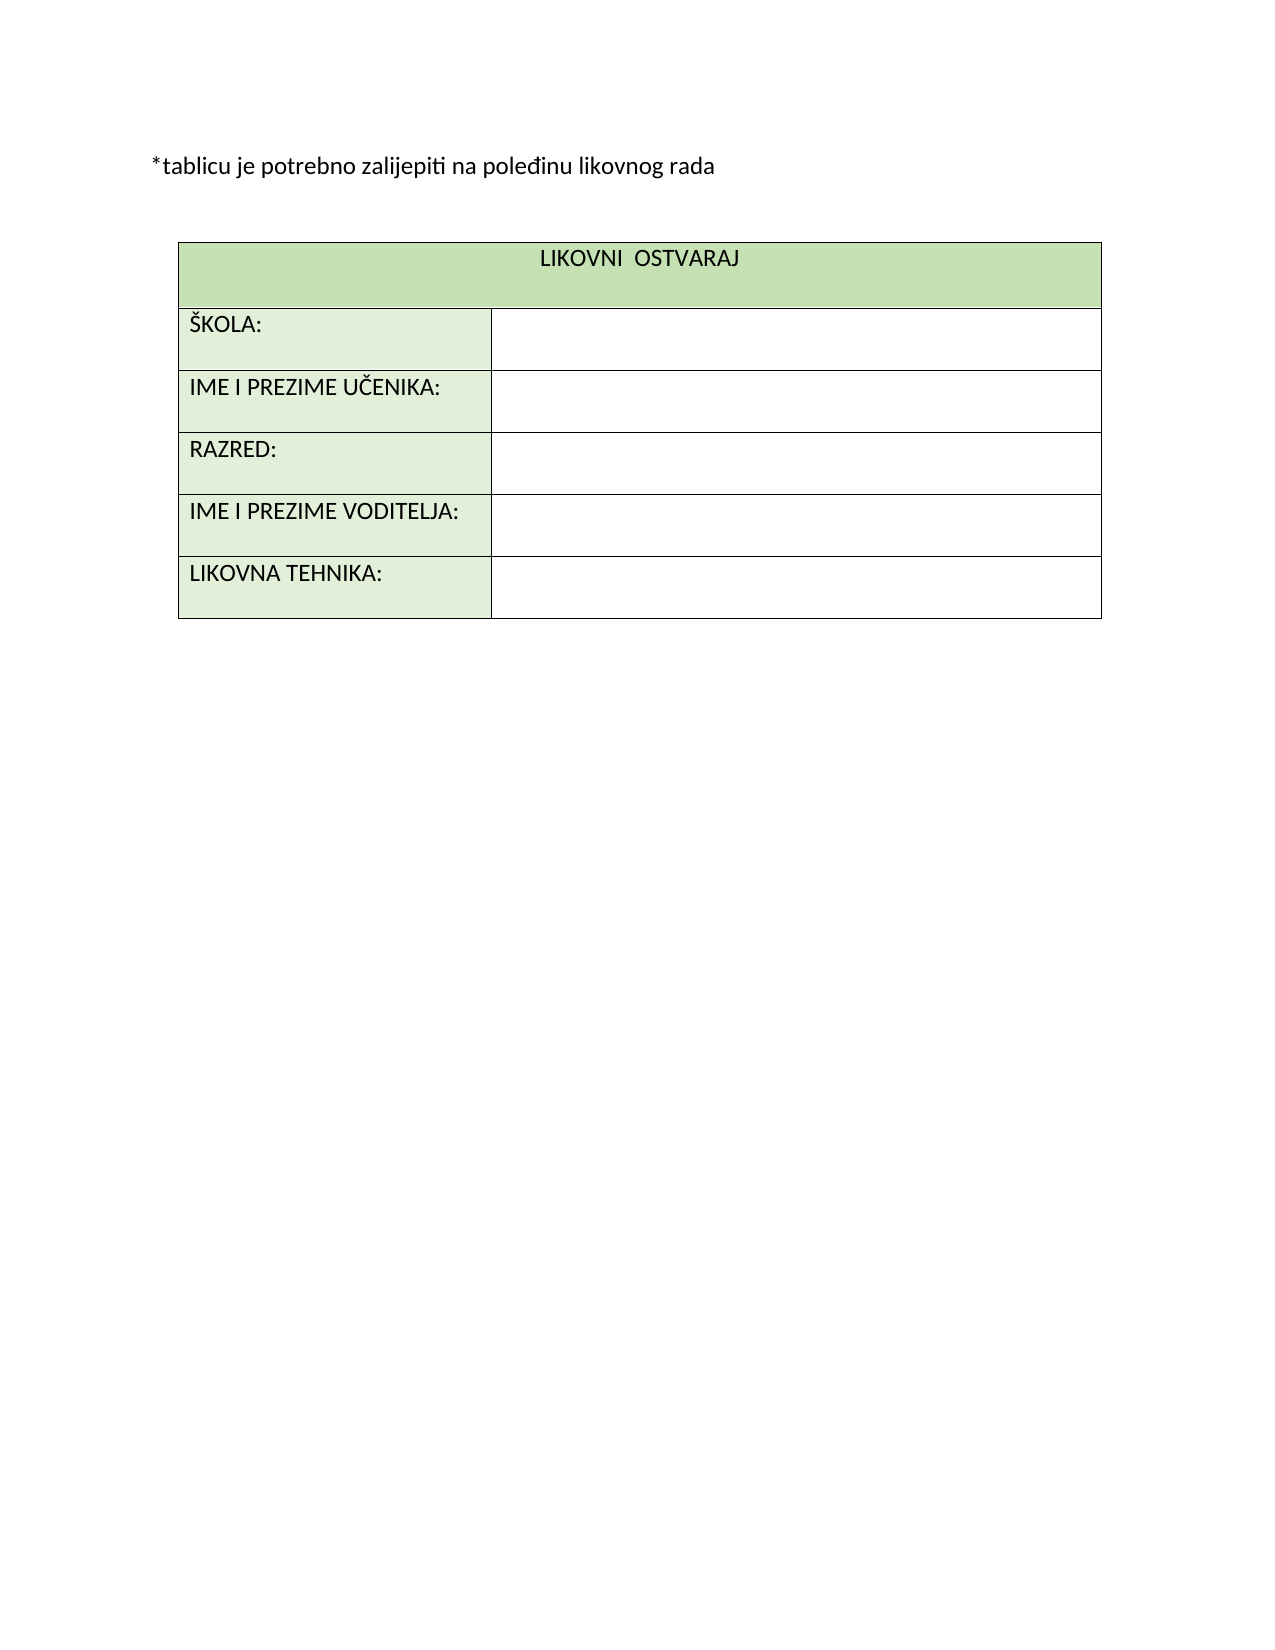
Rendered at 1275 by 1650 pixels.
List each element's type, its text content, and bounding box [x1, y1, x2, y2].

table_cell RAZRED: [179, 433, 491, 494]
table_header LIKOVNI OSTVARAJ [179, 243, 1101, 307]
table_cell [492, 495, 1101, 556]
table_cell IME I PREZIME UČENIKA: [179, 371, 491, 432]
text *tablicu je potrebno zalijepiti na poleđinu likovnog rada [150, 150, 1125, 181]
table_cell ŠKOLA: [179, 309, 491, 369]
table_cell IME I PREZIME VODITELJA: [179, 495, 491, 556]
table_cell [492, 371, 1101, 432]
table_cell LIKOVNA TEHNIKA: [179, 557, 491, 618]
table_cell [492, 309, 1101, 369]
table_cell [492, 557, 1101, 618]
table_cell [492, 433, 1101, 494]
